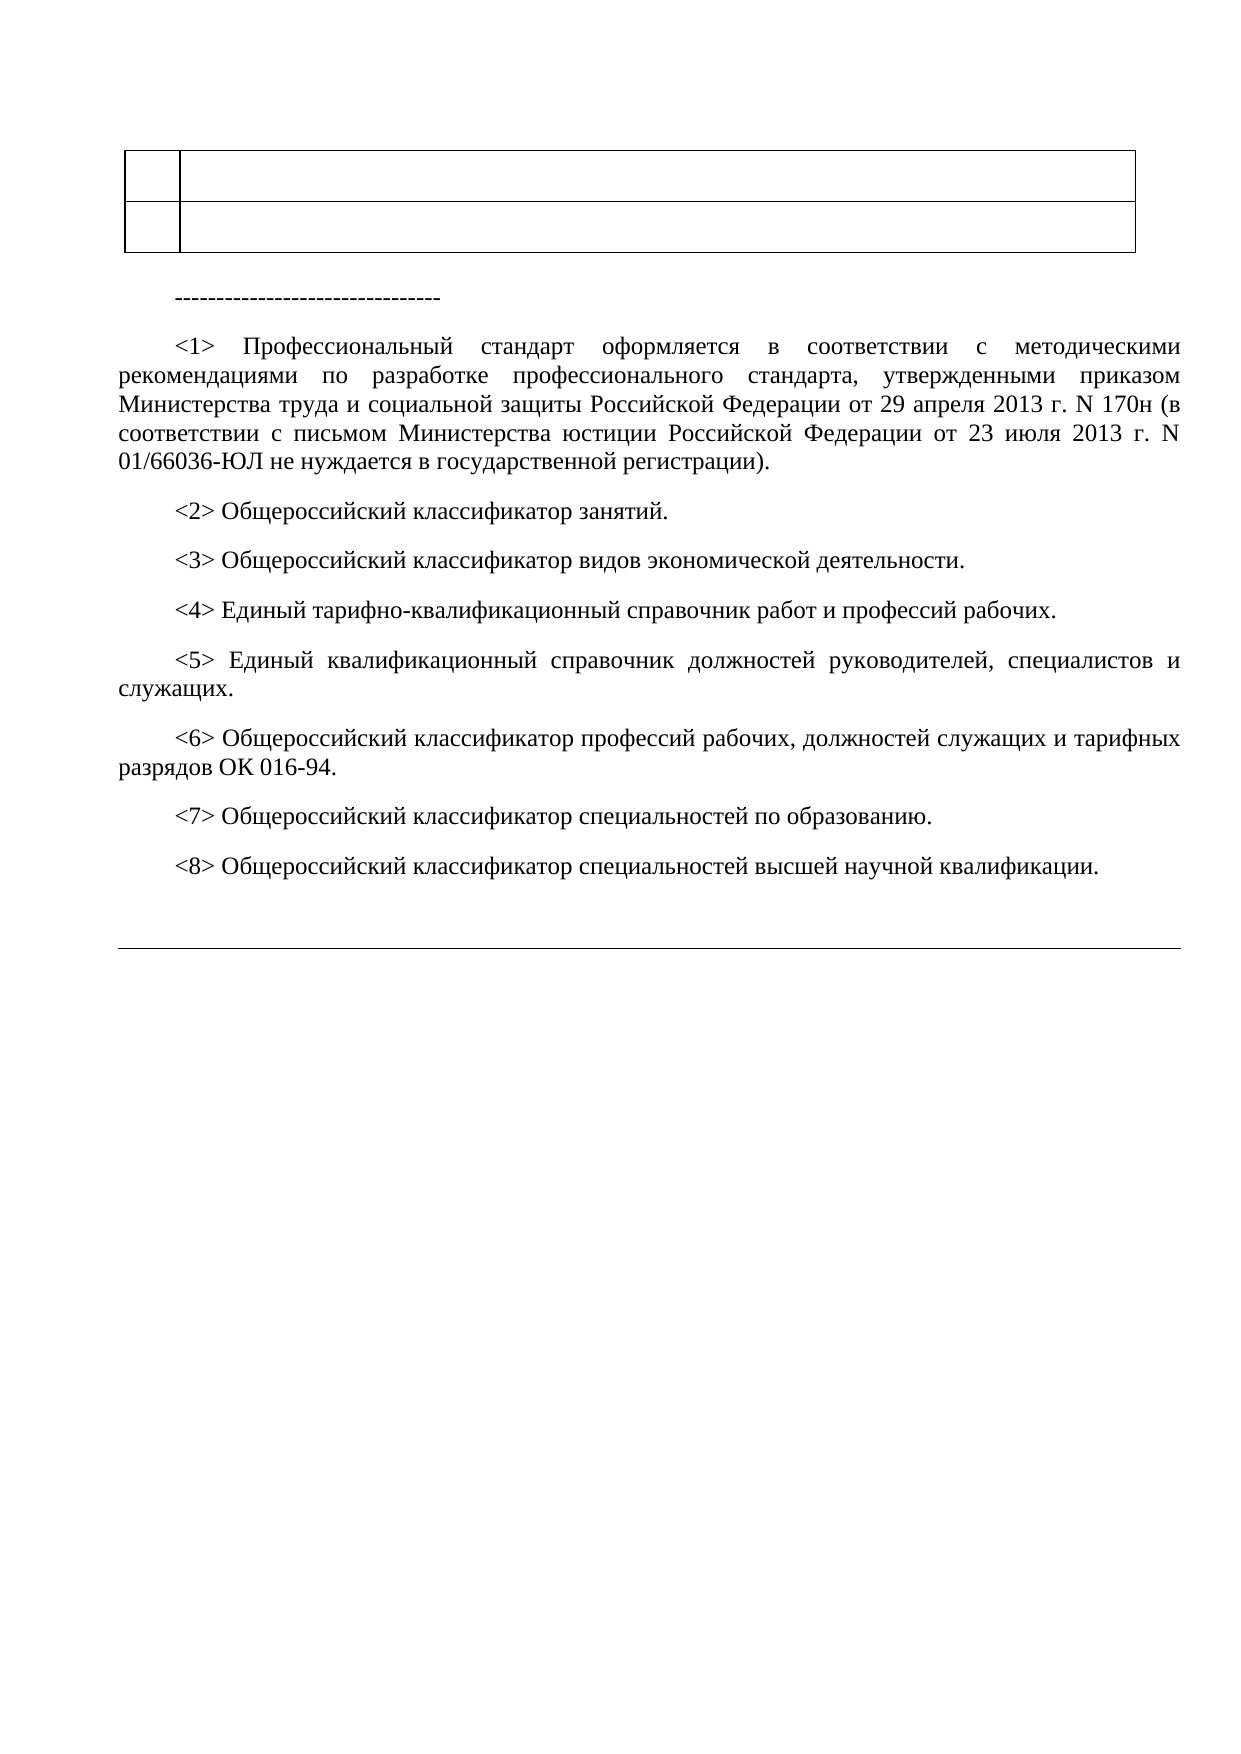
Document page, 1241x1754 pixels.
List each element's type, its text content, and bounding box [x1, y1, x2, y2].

table_cell [181, 202, 1135, 252]
text -------------------------------- [118, 282, 1181, 311]
text <3> Общероссийский классификатор видов экономической деятельности. [118, 546, 1181, 574]
text <5> Единый квалификационный справочник должностей руководителей, специалистов и служащих. [118, 645, 1181, 702]
text <6> Общероссийский классификатор профессий рабочих, должностей служащих и тарифных разрядов ОК 016-94. [118, 723, 1181, 781]
text <2> Общероссийский классификатор занятий. [118, 496, 1181, 525]
table_cell [126, 151, 179, 201]
table_cell [181, 151, 1135, 201]
text <4> Единый тарифно-квалификационный справочник работ и профессий рабочих. [118, 595, 1181, 624]
text <8> Общероссийский классификатор специальностей высшей научной квалификации. [118, 851, 1181, 880]
text <7> Общероссийский классификатор специальностей по образованию. [118, 801, 1181, 830]
text <1> Профессиональный стандарт оформляется в соответствии с методическими рекомендациями по разработке профессионального стандарта, утвержденными приказом Министерства труда и социальной защиты Российской Федерации от 29 апреля 2013 г. N 170н (в соответствии с письмом Министерства юстиции Российской Федерации от 23 июля 2013 г. N 01/66036-ЮЛ не нуждается в государственной регистрации). [118, 331, 1181, 475]
table_cell [126, 202, 179, 252]
